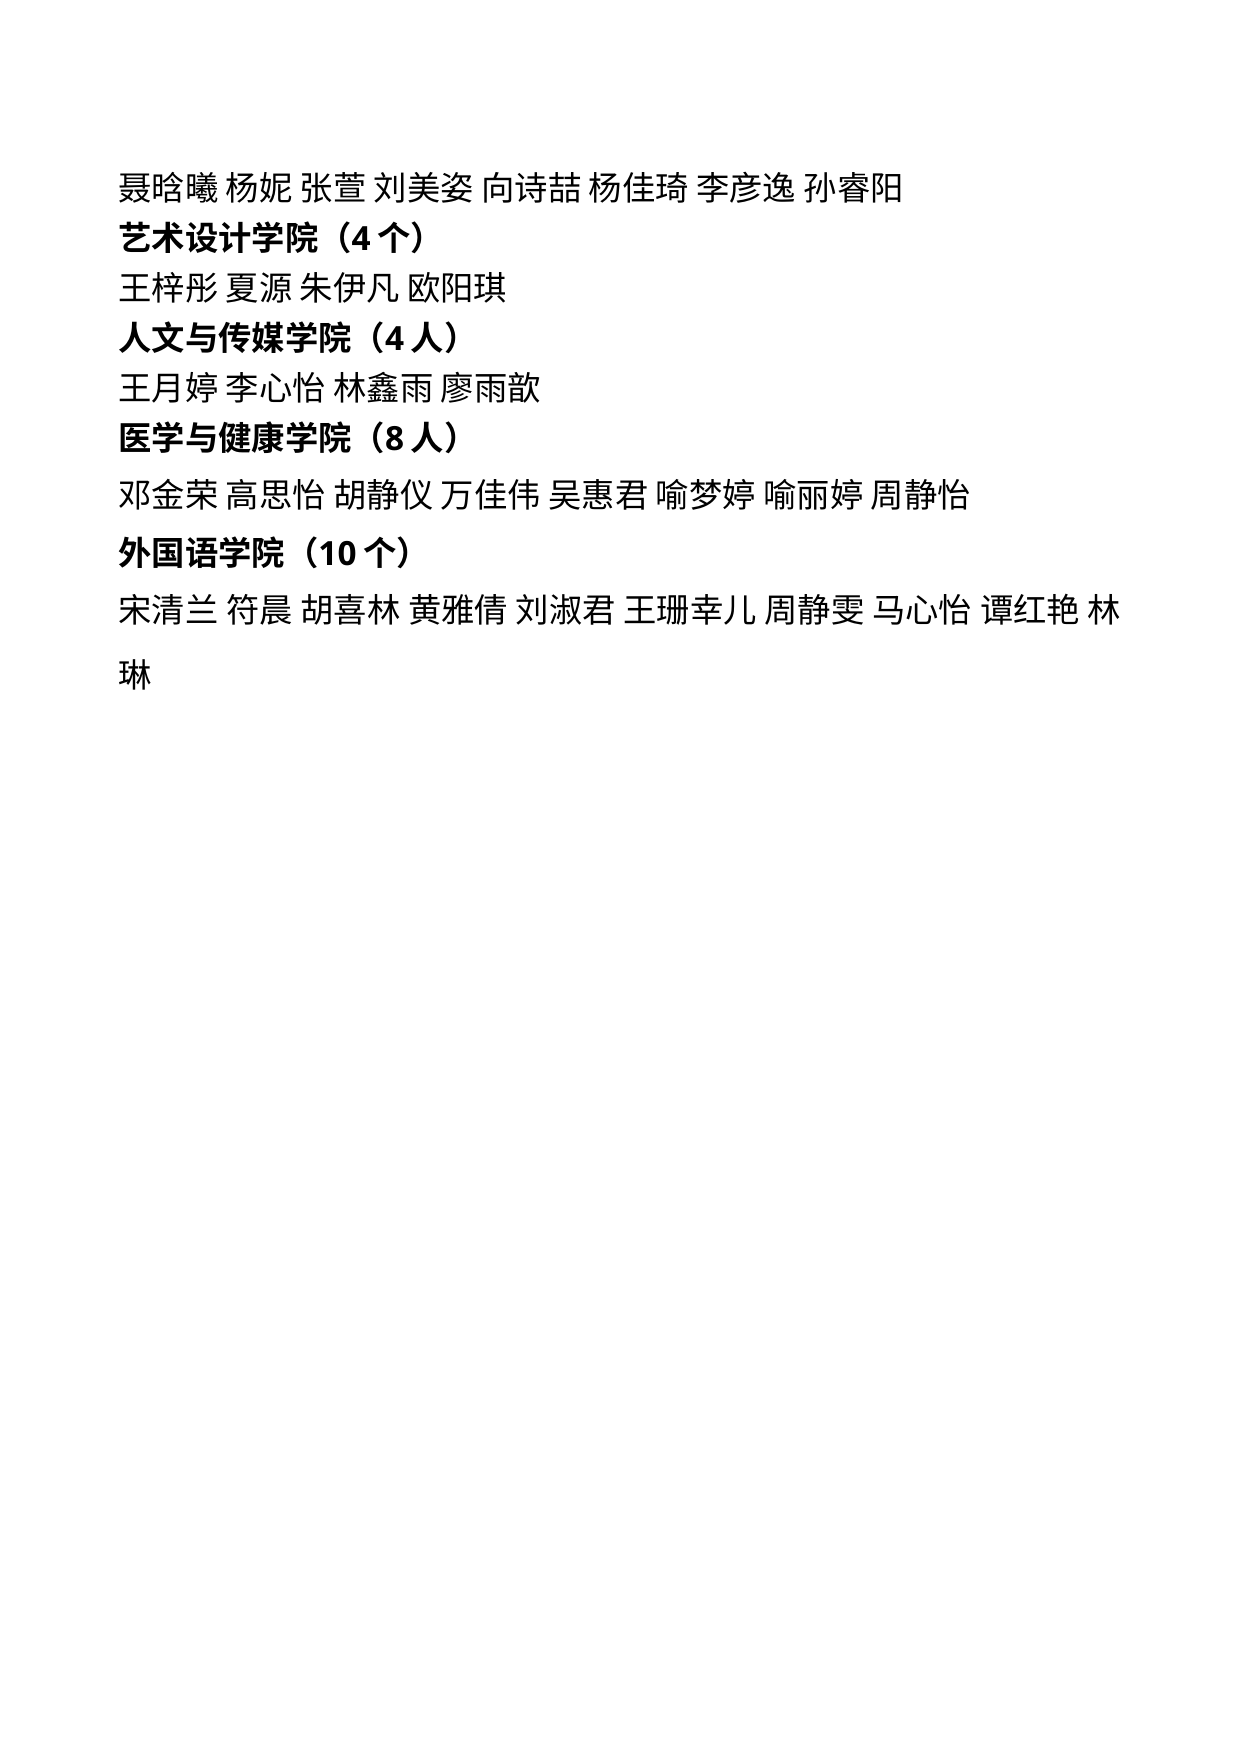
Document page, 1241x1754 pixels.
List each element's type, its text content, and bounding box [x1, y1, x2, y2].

text 邓金荣 高思怡 胡静仪 万佳伟 吴惠君 喻梦婷 喻丽婷 周静怡 [118, 460, 1122, 525]
text 宋清兰 符晨 胡喜林 黄雅倩 刘淑君 王珊幸儿 周静雯 马心怡 谭红艳 林琳 [118, 575, 1122, 705]
text 艺术设计学院（4个） [118, 210, 1122, 260]
text 王月婷 李心怡 林鑫雨 廖雨歆 [118, 360, 1122, 410]
text 人文与传媒学院（4人） [118, 310, 1122, 360]
text 外国语学院（10个） [118, 525, 1122, 575]
text 医学与健康学院（8人） [118, 410, 1122, 460]
text 王梓彤 夏源 朱伊凡 欧阳琪 [118, 260, 1122, 310]
text 聂晗曦 杨妮 张萱 刘美姿 向诗喆 杨佳琦 李彦逸 孙睿阳 [118, 160, 1122, 210]
